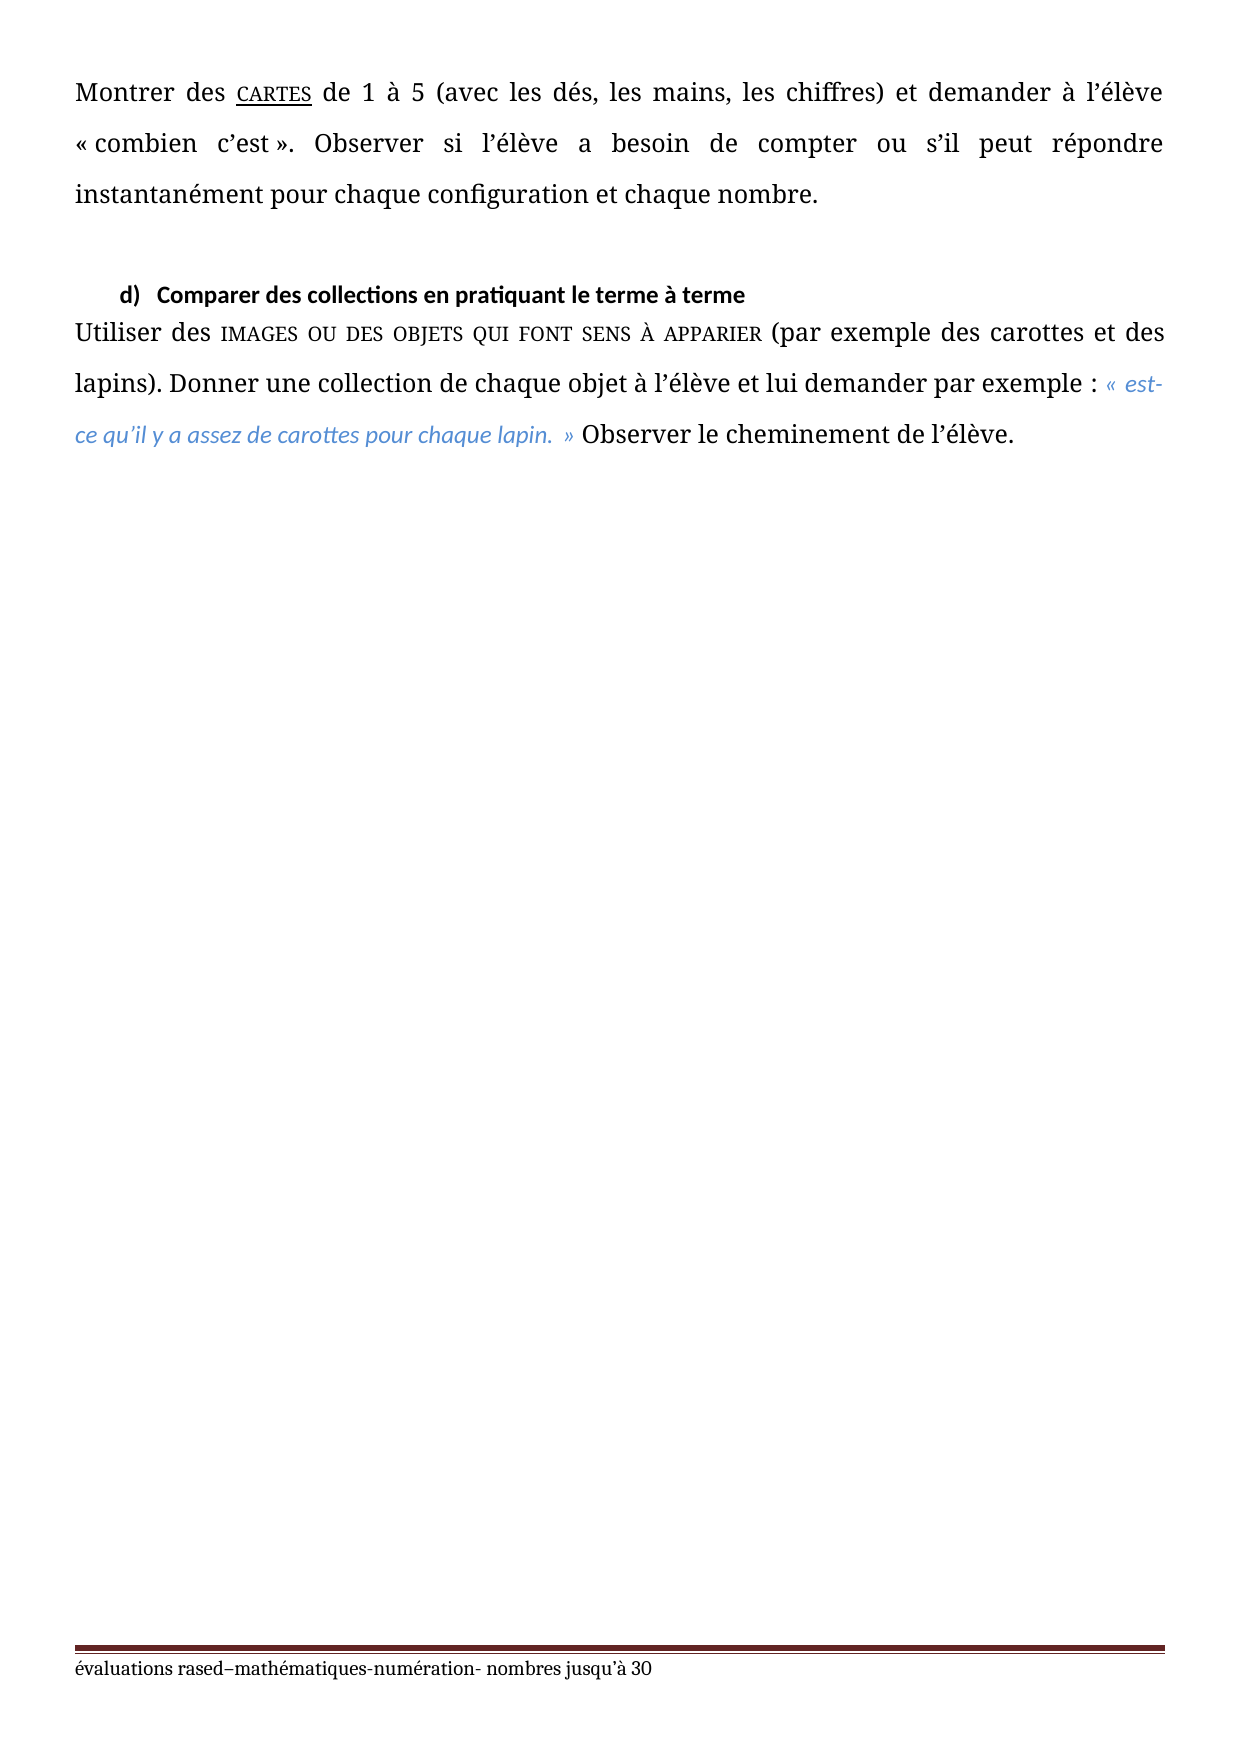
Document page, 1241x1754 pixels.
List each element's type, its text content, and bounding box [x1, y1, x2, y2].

text Utiliser des images ou des objets qui font sens à apparier (par exemple des carottes et des lapins). Donner une collection de chaque objet à l’élève et lui demander par exemple : « est-ce qu’il y a assez de carottes pour chaque lapin. » Observer le cheminement de l’élève. [75, 314, 1165, 450]
subtitle Comparer des collections en pratiquant le terme à terme [119, 279, 1165, 310]
text Montrer des cartes de 1 à 5 (avec les dés, les mains, les chiffres) et demander à l’élève « combien c’est ». Observer si l’élève a besoin de compter ou s’il peut répondre instantanément pour chaque configuration et chaque nombre. [75, 75, 1165, 211]
